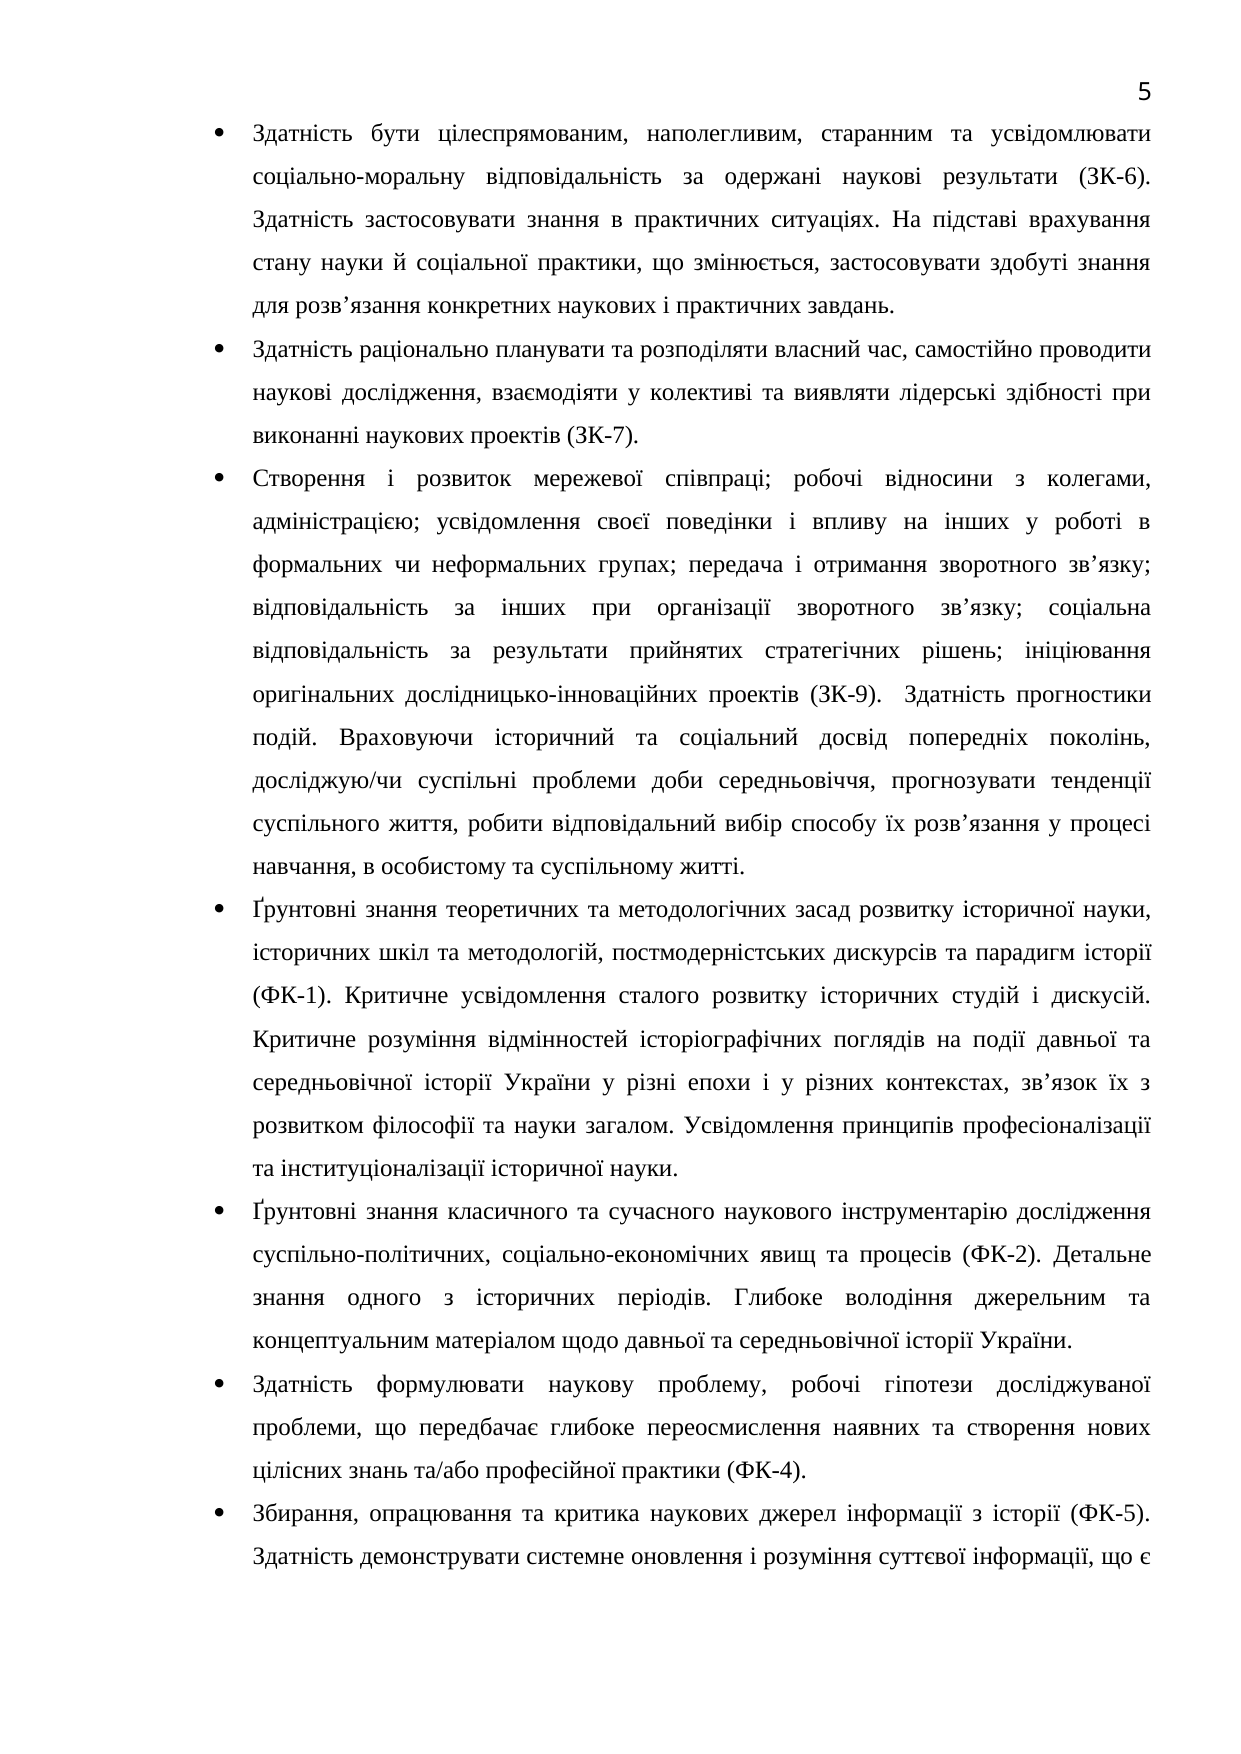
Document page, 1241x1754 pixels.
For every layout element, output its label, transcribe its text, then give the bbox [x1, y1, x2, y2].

list Створення і розвиток мережевої співпраці; робочі відносини з колегами, адміністрацією; усвідомлення своєї поведінки і впливу на інших у роботі в формальних чи неформальних групах; передача і отримання зворотного зв’язку; відповідальність за інших при організації зворотного зв’язку; соціальна відповідальність за результати прийнятих стратегічних рішень; ініціювання оригінальних дослідницько-інноваційних проектів (ЗК-9). Здатність прогностики подій. Враховуючи історичний та соціальний досвід попередніх поколінь, досліджую/чи суспільні проблеми доби середньовіччя, прогнозувати тенденції суспільного життя, робити відповідальний вибір способу їх розв’язання у процесі навчання, в особистому та суспільному житті. [215, 463, 1152, 880]
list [215, 1498, 1152, 1570]
list Здатність раціонально планувати та розподіляти власний час, самостійно проводити наукові дослідження, взаємодіяти у колективі та виявляти лідерські здібності при виконанні наукових проектів (ЗК-7). [215, 334, 1152, 449]
list Ґрунтовні знання класичного та сучасного наукового інструментарію дослідження суспільно-політичних, соціально-економічних явищ та процесів (ФК-2). Детальне знання одного з історичних періодів. Глибоке володіння джерельним та концептуальним матеріалом щодо давньої та середньовічної історії України. [215, 1196, 1152, 1354]
list Здатність формулювати наукову проблему, робочі гіпотези досліджуваної проблеми, що передбачає глибоке переосмислення наявних та створення нових цілісних знань та/або професійної практики (ФК-4). [215, 1369, 1152, 1484]
list Здатність бути цілеспрямованим, наполегливим, старанним та усвідомлювати соціально-моральну відповідальність за одержані наукові результати (ЗК-6). Здатність застосовувати знання в практичних ситуаціях. На підставі врахування стану науки й соціальної практики, що змінюється, застосовувати здобуті знання для розв’язання конкретних наукових і практичних завдань. [215, 118, 1152, 319]
list Ґрунтовні знання теоретичних та методологічних засад розвитку історичної науки, історичних шкіл та методологій, постмодерністських дискурсів та парадигм історії (ФК-1). Критичне усвідомлення сталого розвитку історичних студій і дискусій. Критичне розуміння відмінностей історіографічних поглядів на події давньої та середньовічної історії України у різні епохи і у різних контекстах, зв’язок їх з розвитком філософії та науки загалом. Усвідомлення принципів професіоналізації та інституціоналізації історичної науки. [215, 894, 1152, 1182]
